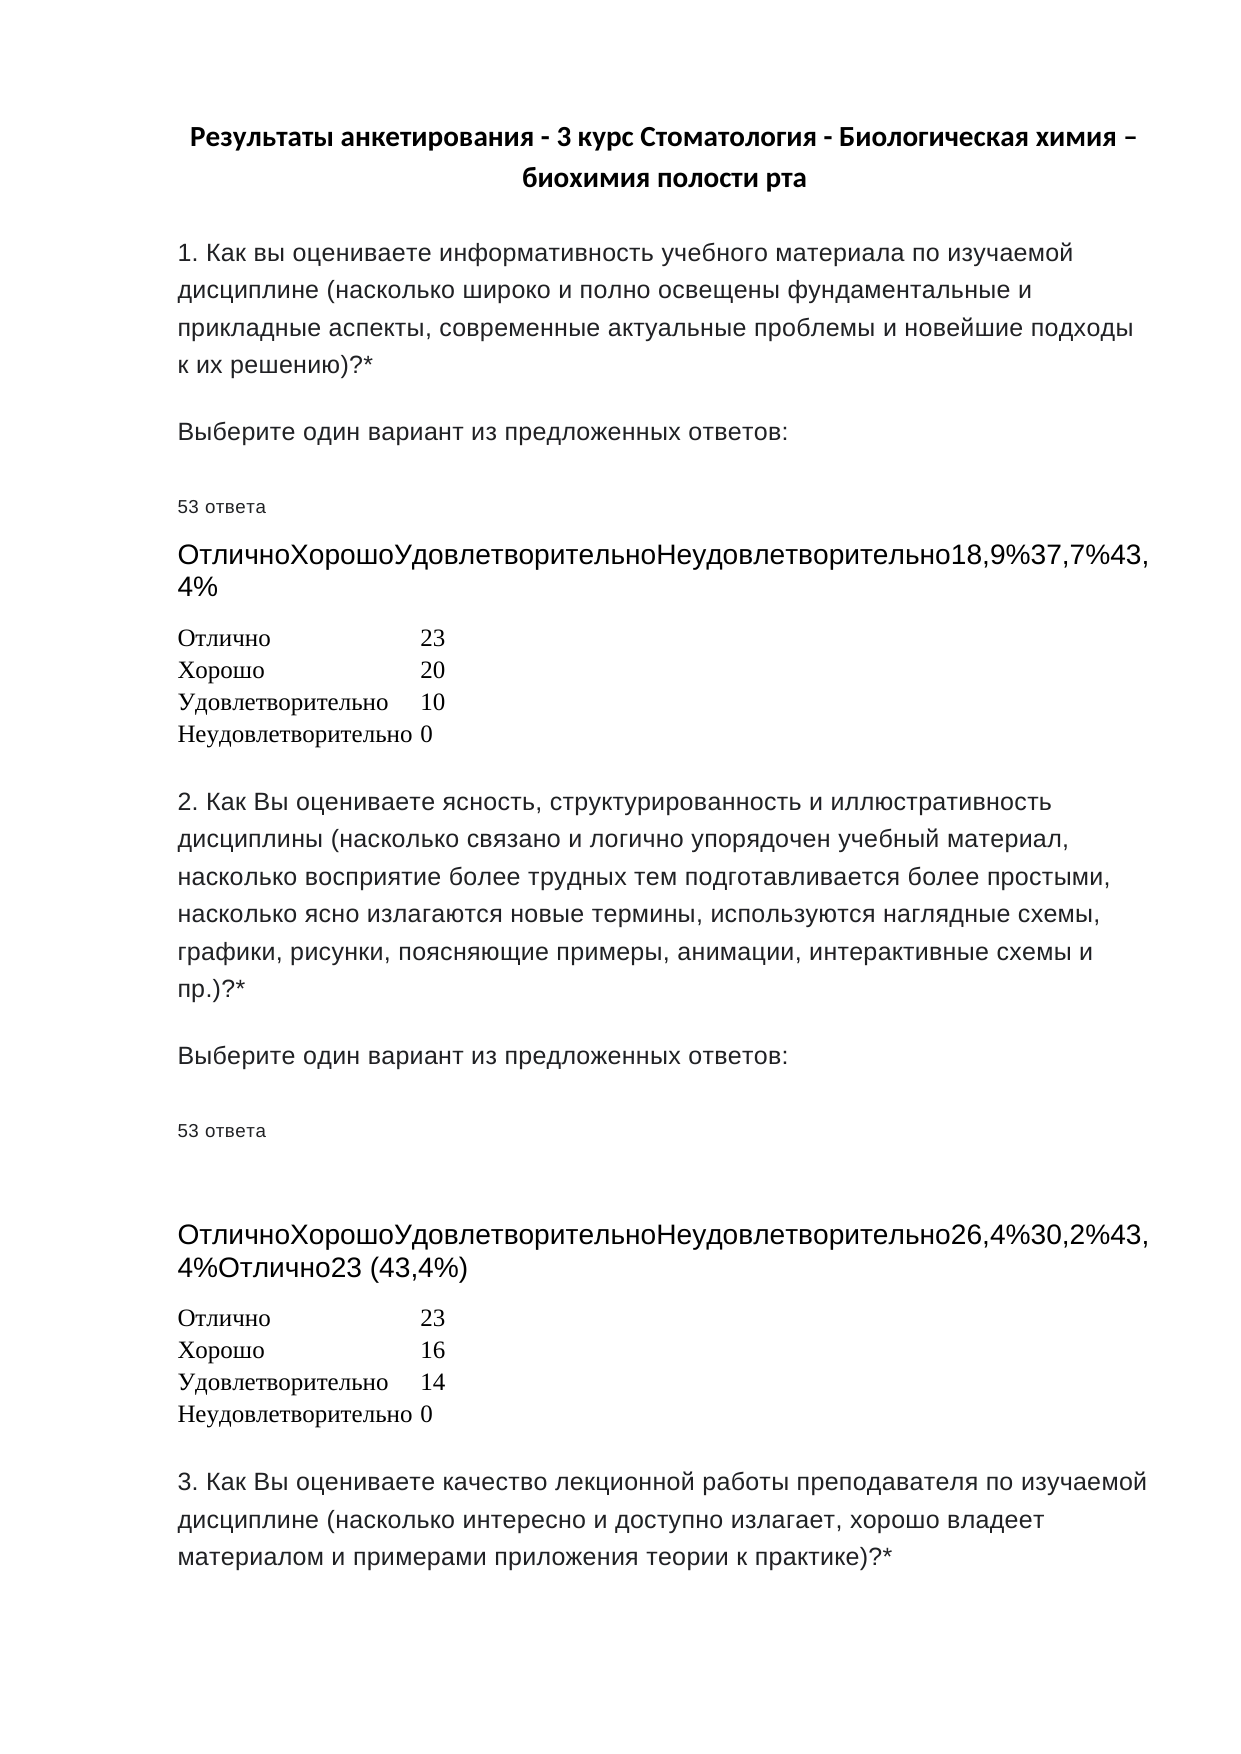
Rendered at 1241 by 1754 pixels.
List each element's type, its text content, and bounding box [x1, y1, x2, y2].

text 2. Как Вы оцениваете ясность, структурированность и иллюстративность дисциплины (насколько связано и логично упорядочен учебный материал, насколько восприятие более трудных тем подготавливается более простыми, насколько ясно излагаются новые термины, используются наглядные схемы, графики, рисунки, поясняющие примеры, анимации, интерактивные схемы и пр.)?* [177, 778, 1152, 1003]
table_cell Хорошо [176, 1334, 418, 1366]
table_cell Удовлетворительно [176, 685, 418, 717]
text ОтличноХорошоУдовлетворительноНеудовлетворительно18,9%37,7%43,4% [177, 538, 1152, 603]
table_cell 23 [419, 1302, 451, 1334]
table_cell 16 [419, 1334, 451, 1366]
text Результаты анкетирования - 3 курс Стоматология - Биологическая химия – биохимия полости рта [177, 118, 1152, 195]
text 1. Как вы оцениваете информативность учебного материала по изучаемой дисциплине (насколько широко и полно освещены фундаментальные и прикладные аспекты, современные актуальные проблемы и новейшие подходы к их решению)?* [177, 229, 1152, 379]
text 53 ответа [177, 475, 1152, 517]
table_cell 14 [419, 1366, 451, 1397]
text Выберите один вариант из предложенных ответов: [177, 1032, 1152, 1070]
table_cell 10 [419, 685, 451, 717]
table_cell 20 [419, 654, 451, 685]
table_cell Хорошо [176, 654, 418, 685]
text ОтличноХорошоУдовлетворительноНеудовлетворительно26,4%30,2%43,4%Отлично23 (43,4%) [177, 1218, 1152, 1283]
text 3. Как Вы оцениваете качество лекционной работы преподавателя по изучаемой дисциплине (насколько интересно и доступно излагает, хорошо владеет материалом и примерами приложения теории к практике)?* [177, 1458, 1152, 1571]
table_cell Отлично [176, 1302, 418, 1334]
text 53 ответа [177, 1099, 1152, 1141]
table_cell 23 [419, 622, 451, 653]
table_cell 0 [419, 1398, 451, 1429]
text Выберите один вариант из предложенных ответов: [177, 408, 1152, 446]
table_cell Неудовлетворительно [176, 717, 418, 749]
table_cell 0 [419, 717, 451, 749]
table_cell Неудовлетворительно [176, 1398, 418, 1429]
table_cell Отлично [176, 622, 418, 653]
table_cell Удовлетворительно [176, 1366, 418, 1397]
